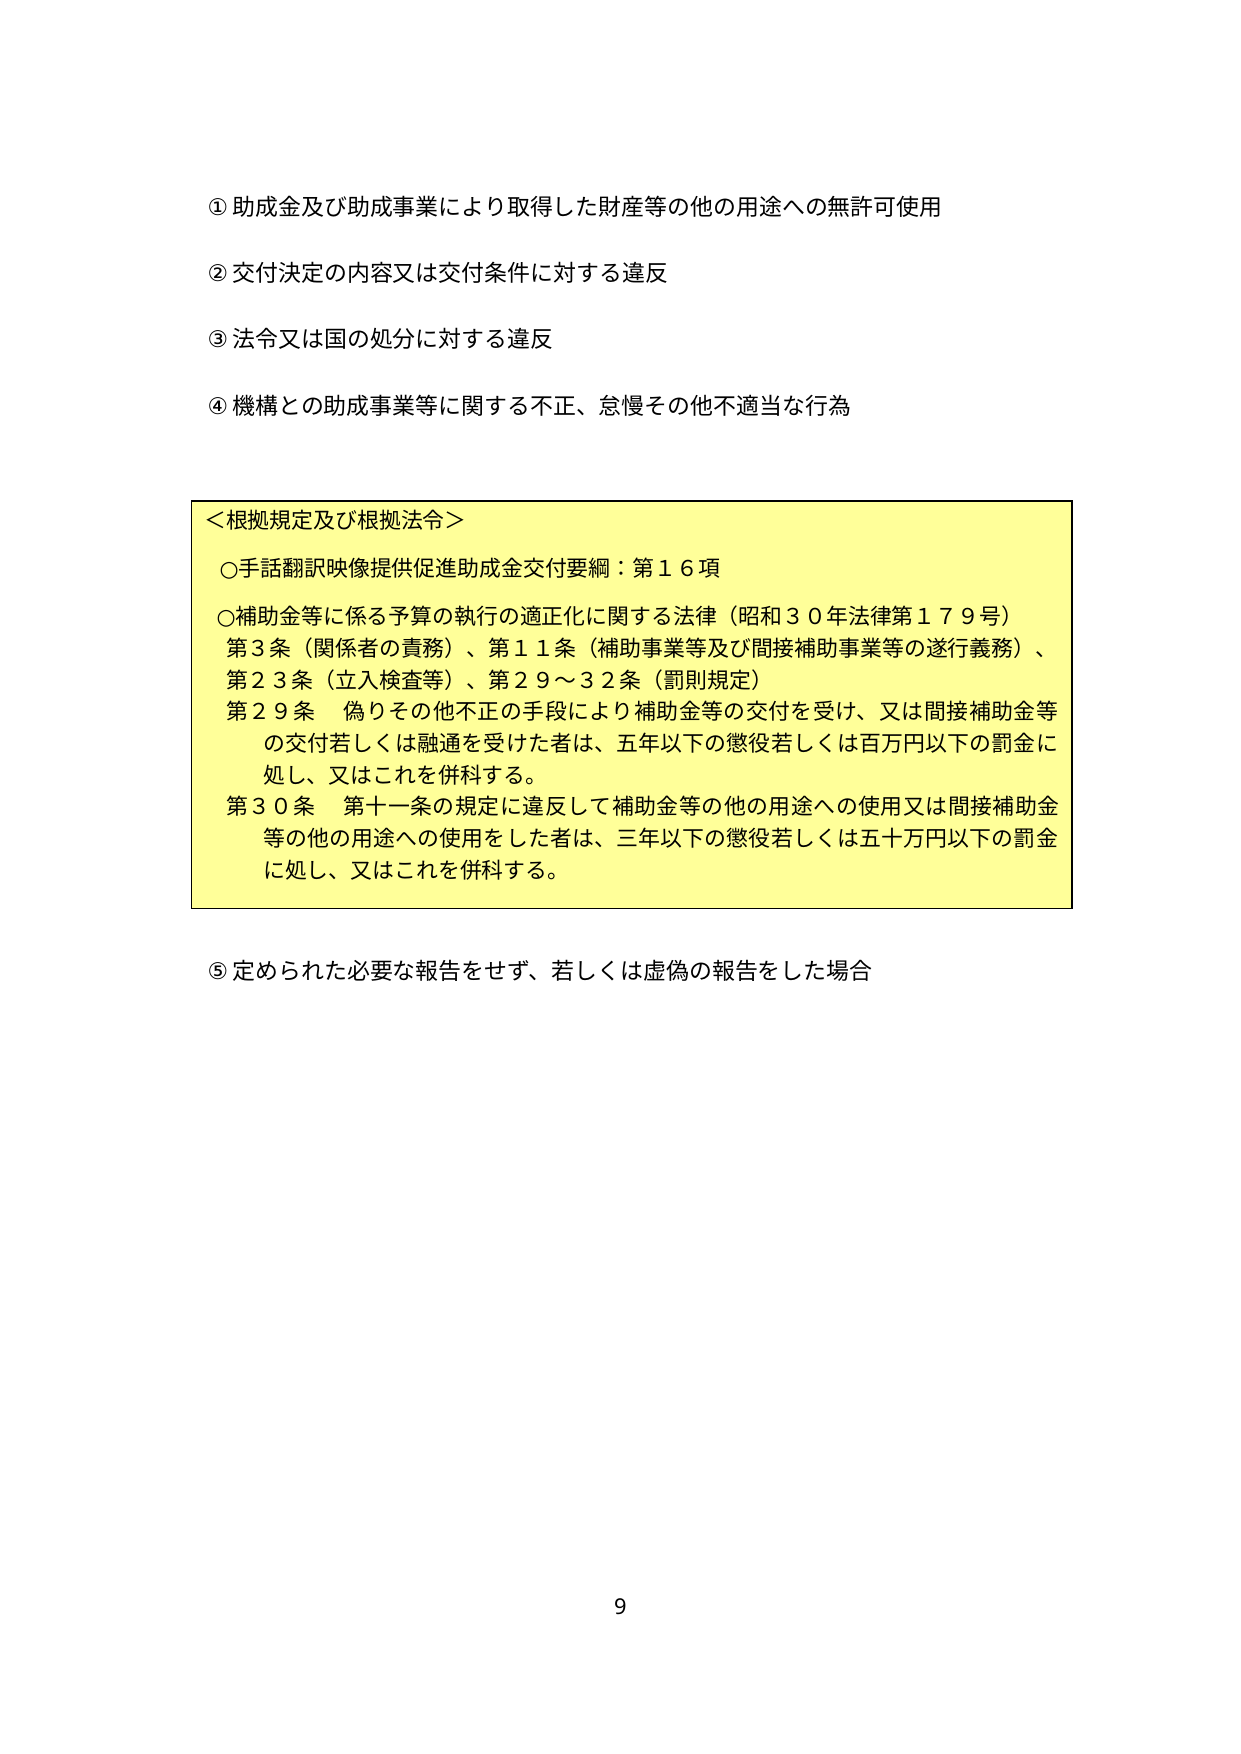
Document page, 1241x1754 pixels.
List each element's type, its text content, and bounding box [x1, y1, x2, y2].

text ⑤定められた必要な報告をせず、若しくは虚偽の報告をした場合 [207, 438, 1078, 1002]
text ①助成金及び助成事業により取得した財産等の他の用途への無許可使用 [207, 172, 1078, 238]
text ③法令又は国の処分に対する違反 [207, 305, 1078, 371]
text ②交付決定の内容又は交付条件に対する違反 [207, 238, 1078, 305]
text ④機構との助成事業等に関する不正、怠慢その他不適当な行為 [207, 371, 1078, 438]
